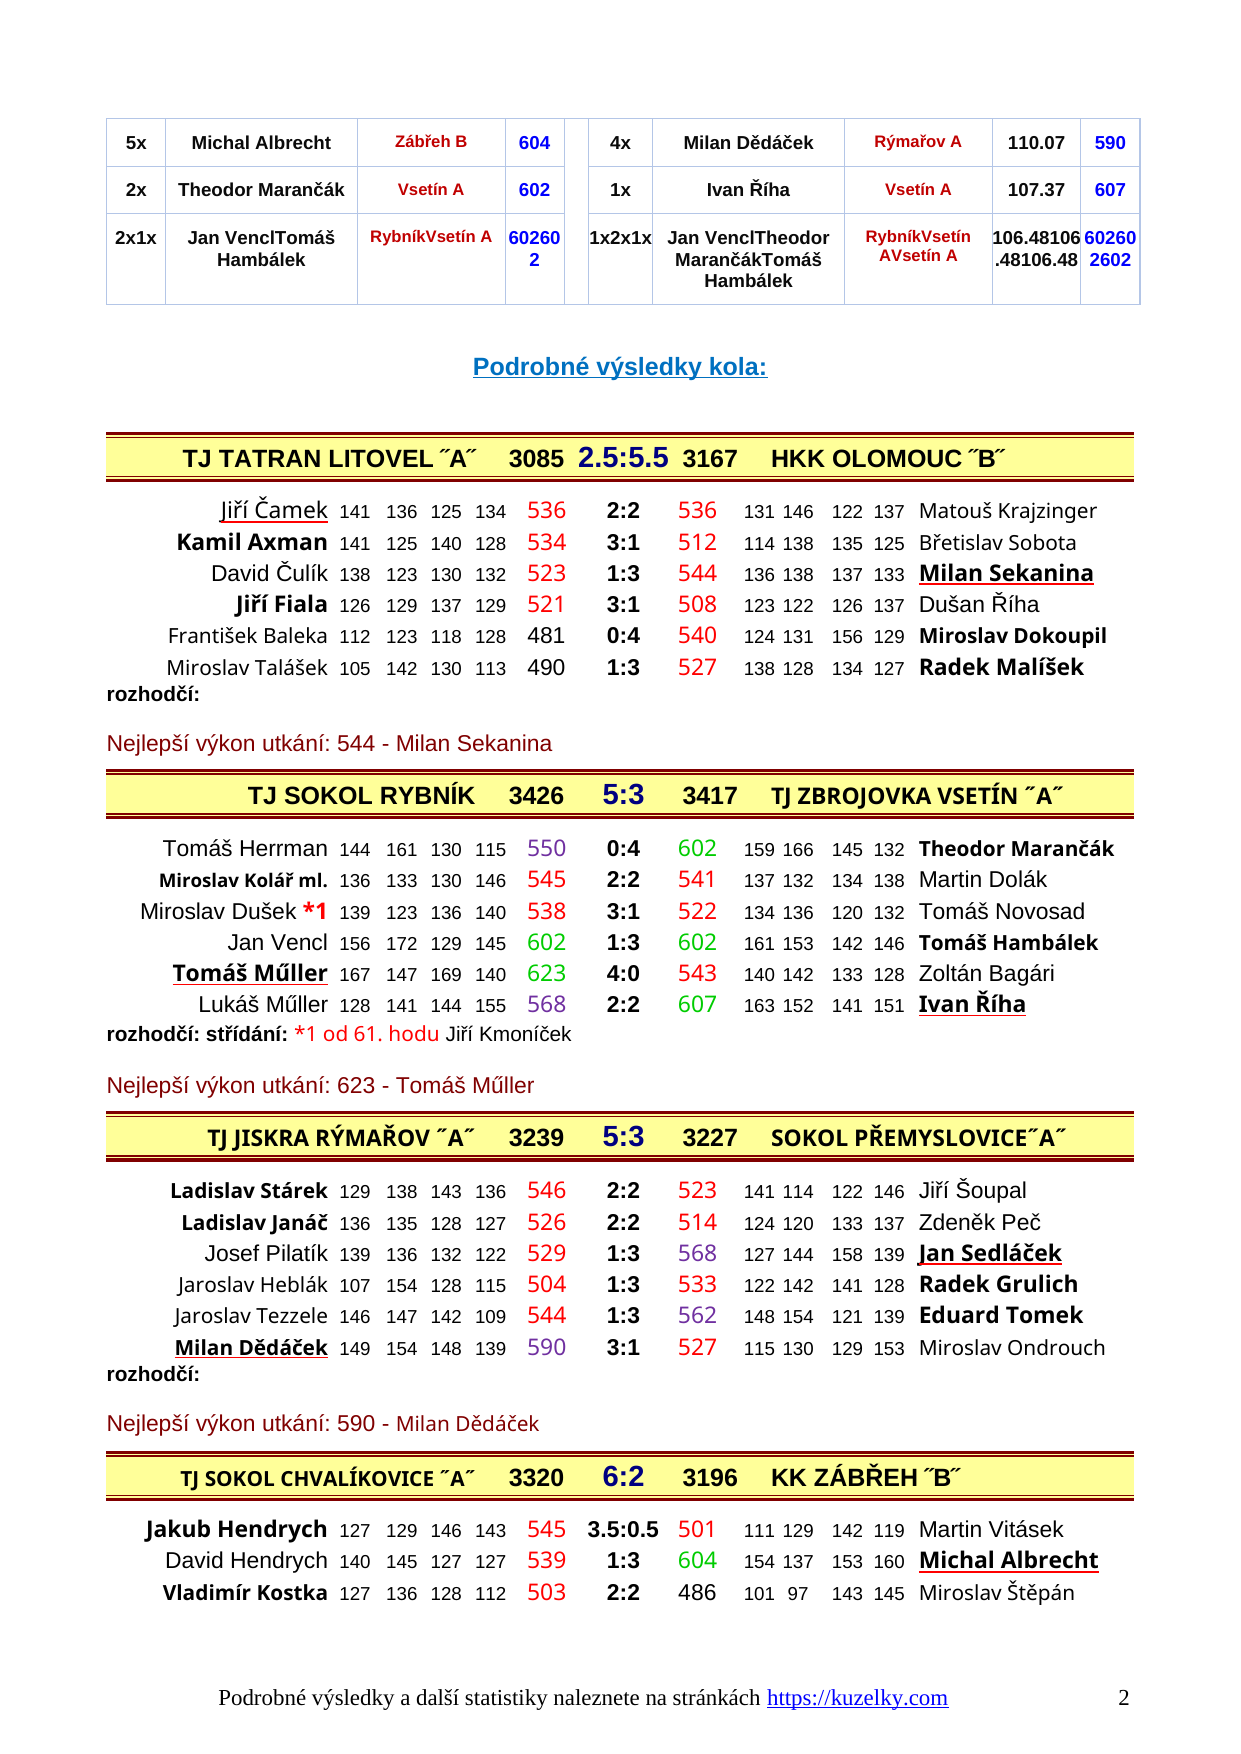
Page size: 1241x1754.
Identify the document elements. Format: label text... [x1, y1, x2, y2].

table_cell 1x [589, 167, 652, 213]
table_cell Jan Vencl [653, 214, 844, 304]
table_cell 107.37 [993, 167, 1080, 213]
text TJ Jiskra Rýmařov ˝A˝ 3239 5:3 3227 Sokol Přemyslovice˝A˝ [106, 1117, 1134, 1155]
table_cell Vsetín A [358, 167, 505, 213]
table_cell Theodor Marančák [166, 167, 357, 213]
table_cell Rýmařov A [845, 119, 992, 166]
table_cell 2x [107, 214, 165, 304]
text Miroslav Dušek *1 139 123 136 140 538 3:1 522 134 136 120 132 Tomáš Novosad [106, 894, 1134, 926]
text Nejlepší výkon utkání: 623 - Tomáš Műller [106, 1072, 1134, 1098]
text Jaroslav Tezzele 146 147 142 109 544 1:3 562 148 154 121 139 Eduard Tomek [106, 1299, 1134, 1330]
text Tomáš Herrman 144 161 130 115 550 0:4 602 159 166 145 132 Theodor Marančák [106, 832, 1134, 863]
text TJ Tatran Litovel ˝A˝ 3085 2.5:5.5 3167 HKK Olomouc ˝B˝ [106, 438, 1134, 476]
text Tomáš Műller 167 147 169 140 623 4:0 543 140 142 133 128 Zoltán Bagári [106, 957, 1134, 988]
table_cell Vsetín A [845, 167, 992, 213]
text TJ Sokol Chvalíkovice ˝A˝ 3320 6:2 3196 KK Zábřeh ˝B˝ [106, 1457, 1134, 1495]
text Milan Dědáček 149 154 148 139 590 3:1 527 115 130 129 153 Miroslav Ondrouch [106, 1330, 1134, 1362]
table_cell 607 [1081, 167, 1139, 213]
text František Baleka 112 123 118 128 481 0:4 540 124 131 156 129 Miroslav Dokoupil [106, 619, 1134, 651]
table_cell 602 [506, 214, 564, 304]
text Lukáš Műller 128 141 144 155 568 2:2 607 163 152 141 151 Ivan Říha [106, 988, 1134, 1019]
table_cell Jan Vencl [166, 214, 357, 304]
text Jiří Čamek 141 136 125 134 536 2:2 536 131 146 122 137 Matouš Krajzinger [106, 494, 1134, 526]
table_cell 106.48 [993, 214, 1080, 304]
text David Čulík 138 123 130 132 523 1:3 544 136 138 137 133 Milan Sekanina [106, 557, 1134, 588]
table_cell 5x [107, 119, 165, 166]
text Podrobné výsledky kola: [94, 352, 1145, 380]
text Vladimír Kostka 127 136 128 112 503 2:2 486 101 97 143 145 Miroslav Štěpán [106, 1576, 1134, 1607]
text Kamil Axman 141 125 140 128 534 3:1 512 114 138 135 125 Břetislav Sobota [106, 526, 1134, 557]
text TJ Sokol Rybník 3426 5:3 3417 TJ Zbrojovka Vsetín ˝A˝ [106, 775, 1134, 813]
table_cell 590 [1081, 119, 1139, 166]
table_cell 604 [506, 119, 564, 166]
table_cell 602 [1081, 214, 1139, 304]
text Nejlepší výkon utkání: 544 - Milan Sekanina [106, 730, 1134, 756]
table_cell Rybník [845, 214, 992, 304]
text Jiří Fiala 126 129 137 129 521 3:1 508 123 122 126 137 Dušan Říha [106, 588, 1134, 619]
text Jakub Hendrych 127 129 146 143 545 3.5:0.5 501 111 129 142 119 Martin Vitásek [106, 1513, 1134, 1544]
table_cell 602 [506, 167, 564, 213]
table_cell Ivan Říha [653, 167, 844, 213]
text Jan Vencl 156 172 129 145 602 1:3 602 161 153 142 146 Tomáš Hambálek [106, 926, 1134, 957]
table_cell 110.07 [993, 119, 1080, 166]
text David Hendrych 140 145 127 127 539 1:3 604 154 137 153 160 Michal Albrecht [106, 1544, 1134, 1576]
table_cell Zábřeh B [358, 119, 505, 166]
table_cell 4x [589, 119, 652, 166]
table_cell Milan Dědáček [653, 119, 844, 166]
text Josef Pilatík 139 136 132 122 529 1:3 568 127 144 158 139 Jan Sedláček [106, 1237, 1134, 1268]
table_cell Michal Albrecht [166, 119, 357, 166]
text rozhodčí: [106, 682, 1134, 706]
table_cell 1x [589, 214, 652, 304]
table_cell 2x [107, 167, 165, 213]
text rozhodčí: střídání: *1 od 61. hodu Jiří Kmoníček [106, 1019, 1134, 1048]
text Jaroslav Heblák 107 154 128 115 504 1:3 533 122 142 141 128 Radek Grulich [106, 1268, 1134, 1299]
table_cell Rybník [358, 214, 505, 304]
text rozhodčí: [106, 1362, 1134, 1386]
text Ladislav Stárek 129 138 143 136 546 2:2 523 141 114 122 146 Jiří Šoupal [106, 1174, 1134, 1205]
text Miroslav Kolář ml. 136 133 130 146 545 2:2 541 137 132 134 138 Martin Dolák [106, 863, 1134, 894]
text Ladislav Janáč 136 135 128 127 526 2:2 514 124 120 133 137 Zdeněk Peč [106, 1205, 1134, 1237]
text Miroslav Talášek 105 142 130 113 490 1:3 527 138 128 134 127 Radek Malíšek [106, 651, 1134, 682]
text Nejlepší výkon utkání: 590 - Milan Dědáček [106, 1409, 1134, 1438]
